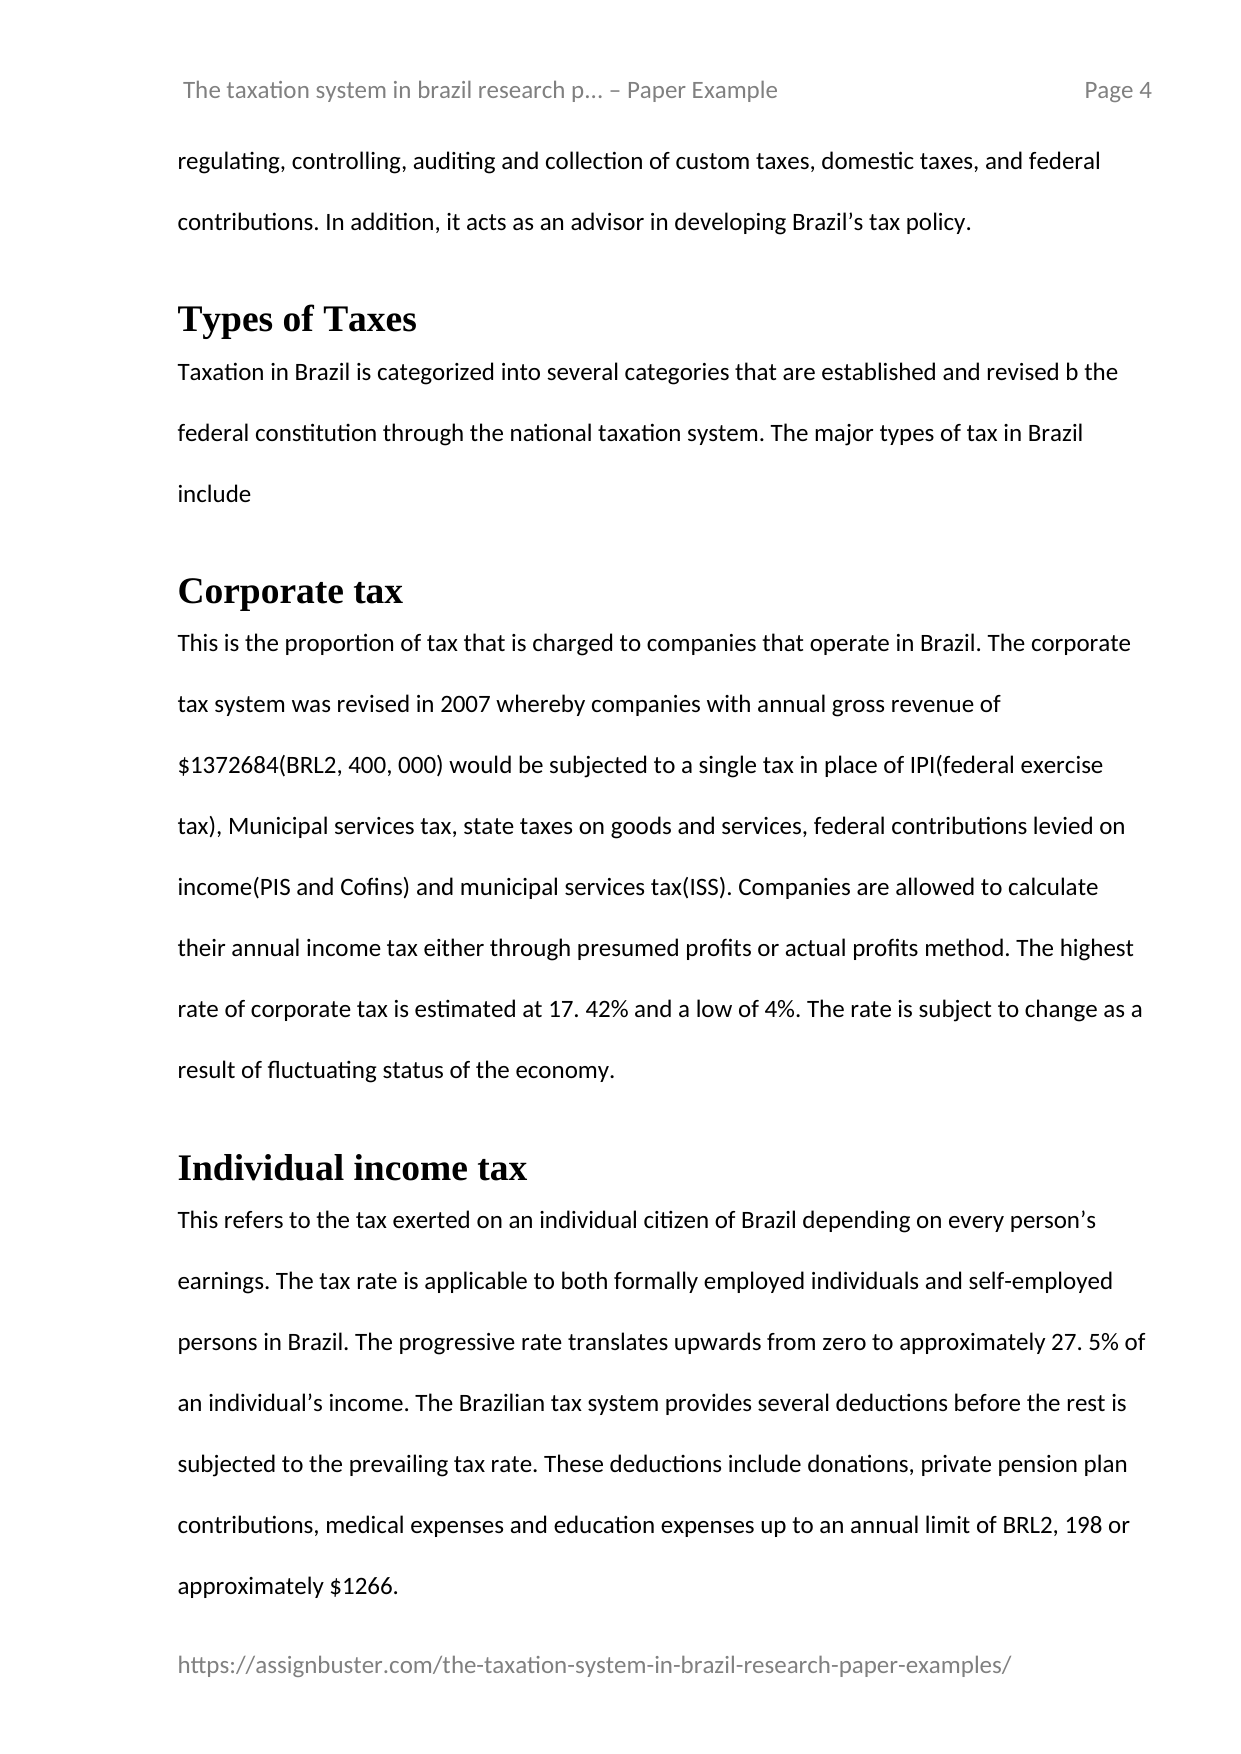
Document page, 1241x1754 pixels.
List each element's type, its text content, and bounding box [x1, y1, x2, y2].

text This is the proportion of tax that is charged to companies that operate in Brazil. The corporate tax system was revised in 2007 whereby companies with annual gross revenue of $1372684(BRL2, 400, 000) would be subjected to a single tax in place of IPI(federal exercise tax), Municipal services tax, state taxes on goods and services, federal contributions levied on income(PIS and Cofins) and municipal services tax(ISS). Companies are allowed to calculate their annual income tax either through presumed profits or actual profits method. The highest rate of corporate tax is estimated at 17. 42% and a low of 4%. The rate is subject to change as a result of fluctuating status of the economy. [177, 627, 1152, 1085]
subtitle Individual income tax [177, 1145, 1152, 1188]
subtitle Corporate tax [177, 568, 1152, 611]
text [177, 145, 1152, 237]
subtitle Types of Taxes [177, 297, 1152, 340]
text Taxation in Brazil is categorized into several categories that are established and revised b the federal constitution through the national taxation system. The major types of tax in Brazil include [177, 356, 1152, 508]
text This refers to the tax exerted on an individual citizen of Brazil depending on every person’s earnings. The tax rate is applicable to both formally employed individuals and self-employed persons in Brazil. The progressive rate translates upwards from zero to approximately 27. 5% of an individual’s income. The Brazilian tax system provides several deductions before the rest is subjected to the prevailing tax rate. These deductions include donations, private pension plan contributions, medical expenses and education expenses up to an annual limit of BRL2, 198 or approximately $1266. [177, 1204, 1152, 1601]
